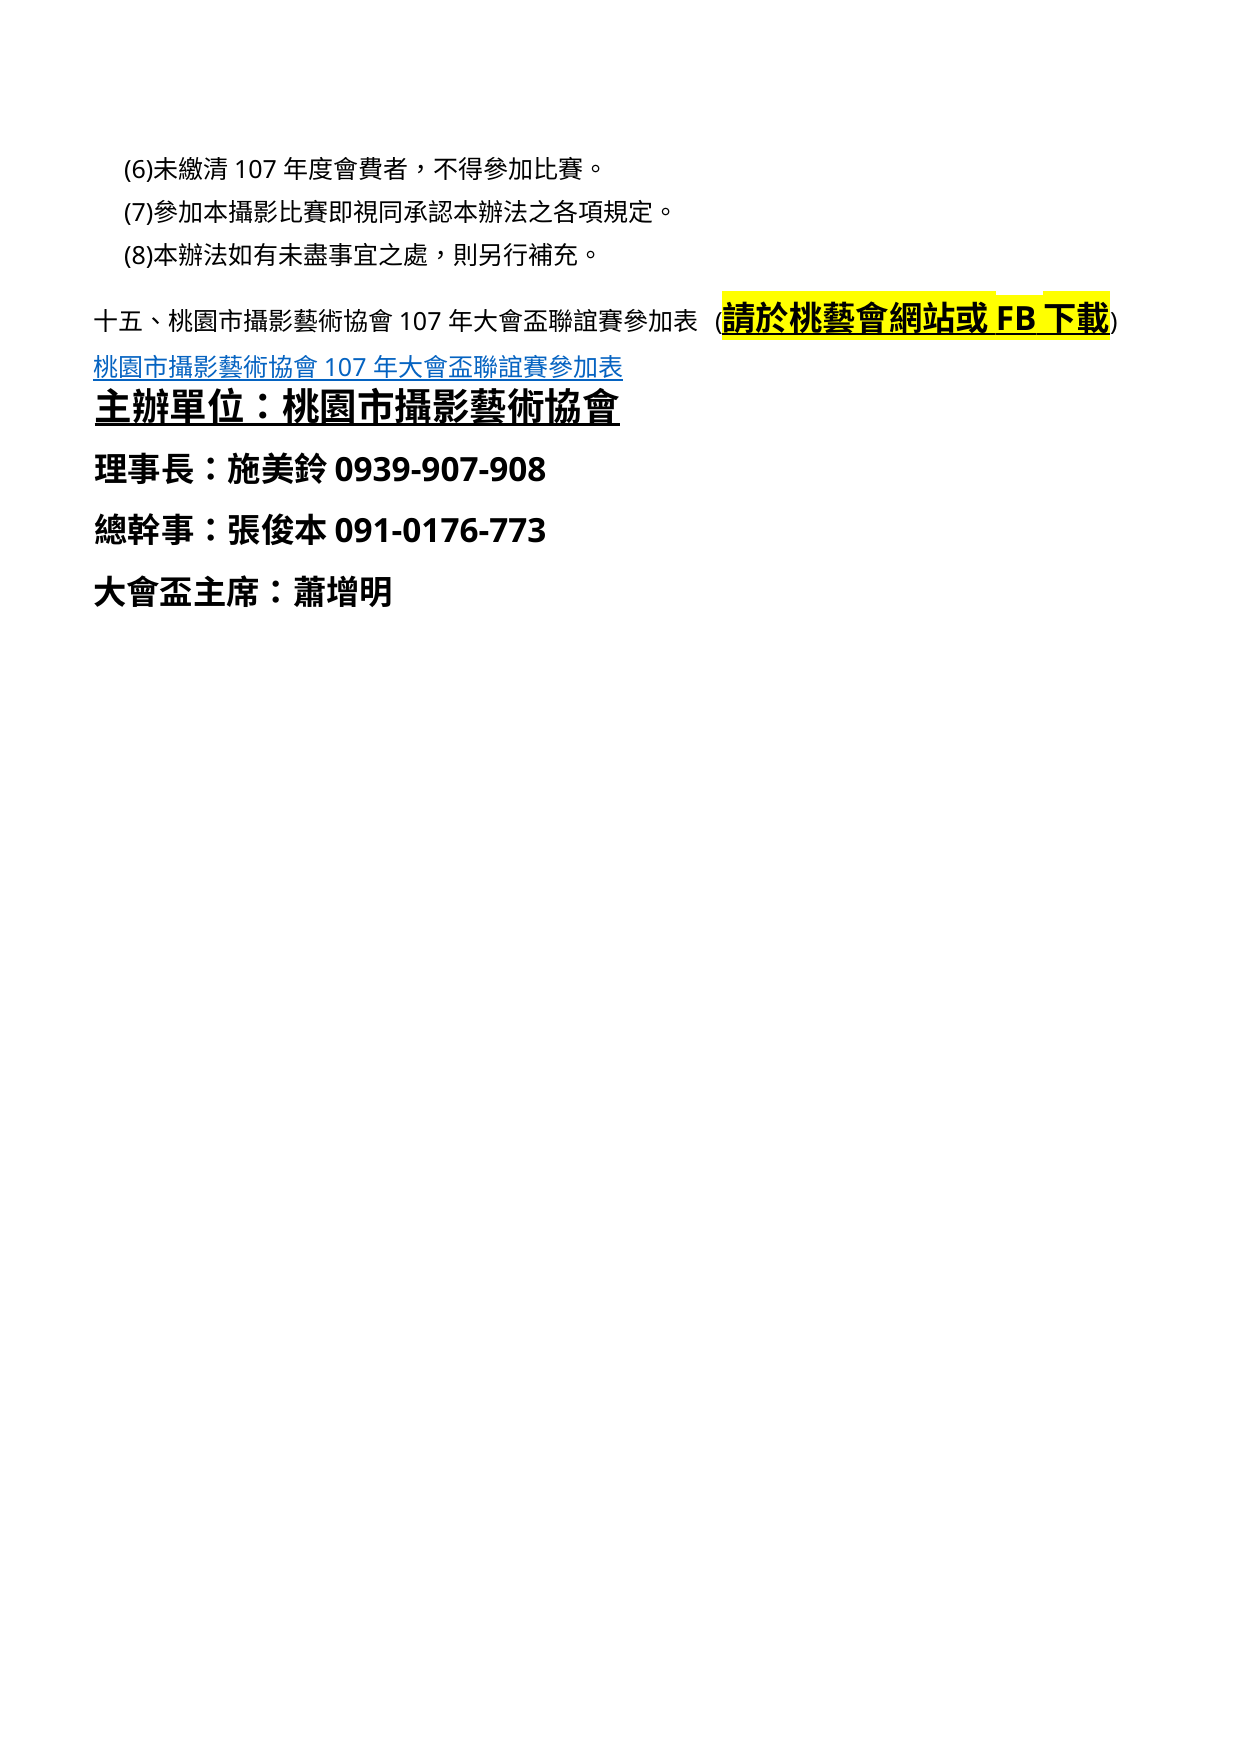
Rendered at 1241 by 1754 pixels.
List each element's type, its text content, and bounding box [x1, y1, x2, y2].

text 總幹事：張俊本091-0176-773 [94, 513, 843, 550]
text 大會盃主席：蕭增明 [93, 574, 1132, 612]
text (7)參加本攝影比賽即視同承認本辦法之各項規定。 [94, 193, 1132, 229]
text (6)未繳清 107 年度會費者，不得參加比賽。 [94, 150, 1132, 186]
text (8)本辦法如有未盡事宜之處，則另行補充。 [94, 235, 1132, 271]
text 十五、桃園市攝影藝術協會 107 年大會盃聯誼賽參加表 (請於桃藝會網站或FB下載) [93, 291, 722, 340]
text 主辦單位：桃園市攝影藝術協會 [94, 390, 843, 428]
text 理事長：施美鈴0939-907-908 [94, 452, 843, 489]
text 桃園市攝影藝術協會 107 年大會盃聯誼賽參加表 [93, 348, 1132, 384]
